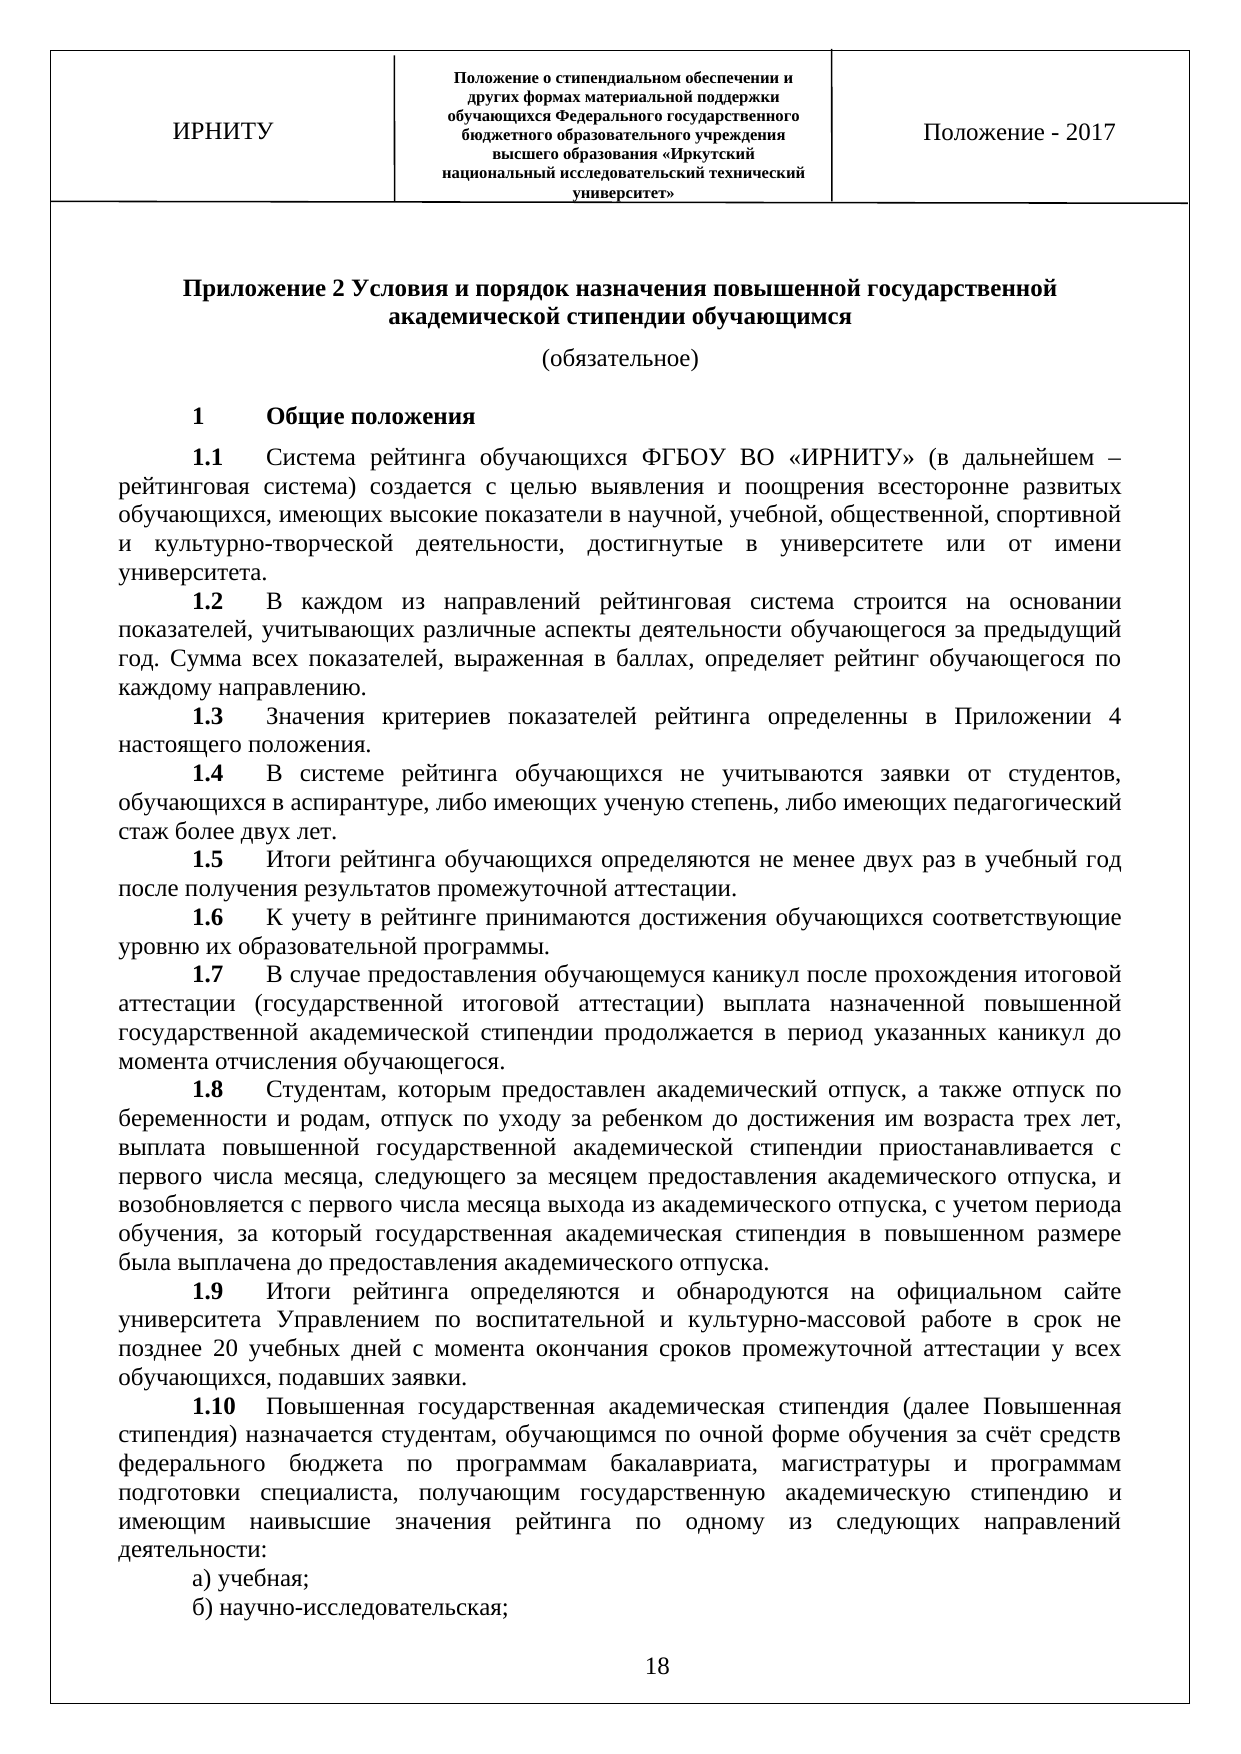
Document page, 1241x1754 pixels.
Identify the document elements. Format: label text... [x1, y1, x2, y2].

list учебная; [118, 1563, 1122, 1592]
list Студентам, которым предоставлен академический отпуск, а также отпуск по беременности и родам, отпуск по уходу за ребенком до достижения им возраста трех лет, выплата повышенной государственной академической стипендии приостанавливается с первого числа месяца, следующего за месяцем предоставления академического отпуска, и возобновляется с первого числа месяца выхода из академического отпуска, с учетом периода обучения, за который государственная академическая стипендия в повышенном размере была выплачена до предоставления академического отпуска. [118, 1074, 1122, 1276]
list Повышенная государственная академическая стипендия (далее Повышенная стипендия) назначается студентам, обучающимся по очной форме обучения за счёт средств федерального бюджета по программам бакалавриата, магистратуры и программам подготовки специалиста, получающим государственную академическую стипендию и имеющим наивысшие значения рейтинга по одному из следующих направлений деятельности: [118, 1391, 1122, 1563]
subtitle Общие положения [118, 401, 1122, 429]
list научно-исследовательская; [118, 1592, 1122, 1621]
list Значения критериев показателей рейтинга определенны в Приложении 4 настоящего положения. [118, 701, 1122, 758]
list В каждом из направлений рейтинговая система строится на основании показателей, учитывающих различные аспекты деятельности обучающегося за предыдущий год. Сумма всех показателей, выраженная в баллах, определяет рейтинг обучающегося по каждому направлению. [118, 586, 1122, 701]
list В случае предоставления обучающемуся каникул после прохождения итоговой аттестации (государственной итоговой аттестации) выплата назначенной повышенной государственной академической стипендии продолжается в период указанных каникул до момента отчисления обучающегося. [118, 959, 1122, 1074]
list Итоги рейтинга определяются и обнародуются на официальном сайте университета Управлением по воспитательной и культурно-массовой работе в срок не позднее 20 учебных дней с момента окончания сроков промежуточной аттестации у всех обучающихся, подавших заявки. [118, 1276, 1122, 1391]
list К учету в рейтинге принимаются достижения обучающихся соответствующие уровню их образовательной программы. [118, 902, 1122, 959]
list В системе рейтинга обучающихся не учитываются заявки от студентов, обучающихся в аспирантуре, либо имеющих ученую степень, либо имеющих педагогический стаж более двух лет. [118, 758, 1122, 844]
text (обязательное) [118, 343, 1122, 371]
list Итоги рейтинга обучающихся определяются не менее двух раз в учебный год после получения результатов промежуточной аттестации. [118, 844, 1122, 902]
list Система рейтинга обучающихся ФГБОУ ВО «ИРНИТУ» (в дальнейшем – рейтинговая система) создается с целью выявления и поощрения всесторонне развитых обучающихся, имеющих высокие показатели в научной, учебной, общественной, спортивной и культурно-творческой деятельности, достигнутые в университете или от имени университета. [118, 442, 1122, 586]
subtitle Приложение 2 Условия и порядок назначения повышенной государственной академической стипендии обучающимся [118, 273, 1122, 330]
